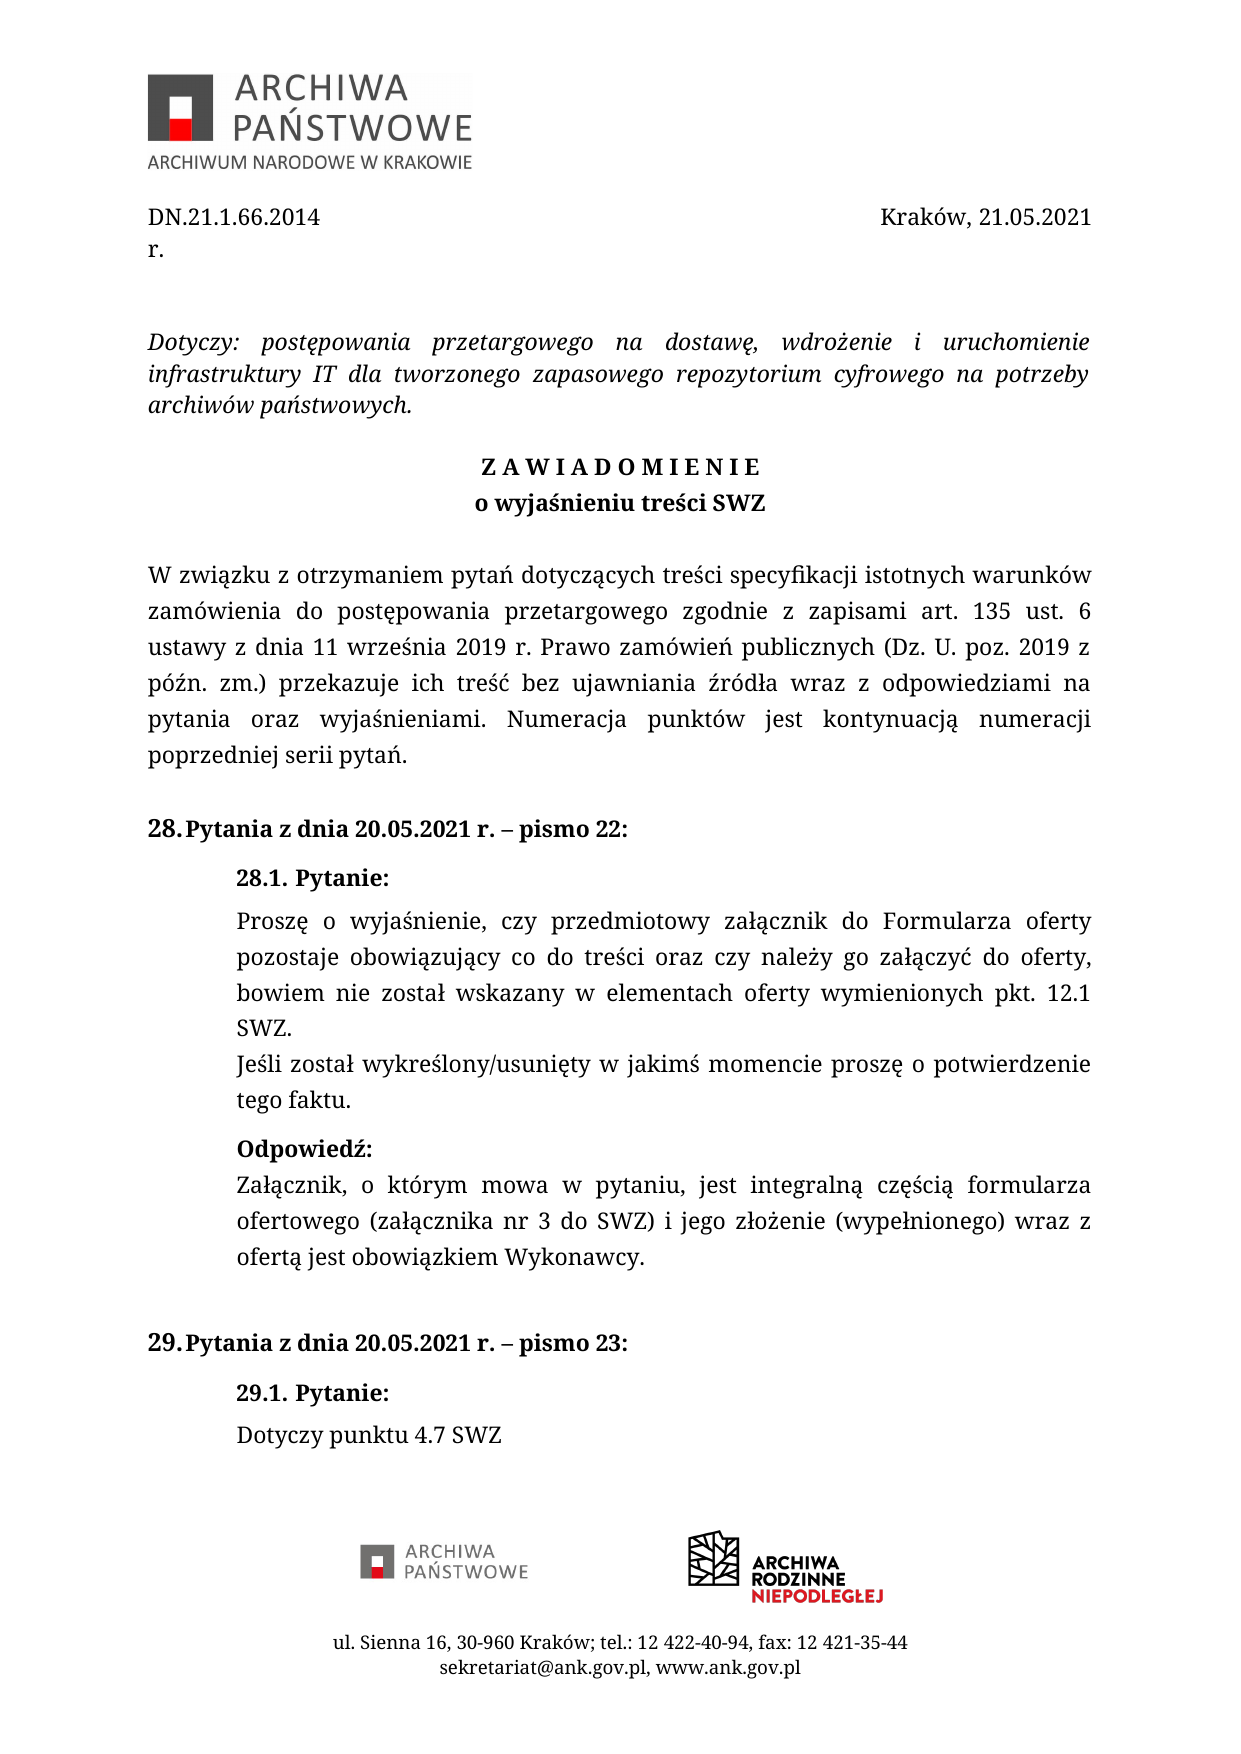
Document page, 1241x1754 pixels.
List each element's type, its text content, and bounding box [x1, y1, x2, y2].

list Pytanie: [236, 862, 1092, 894]
text o wyjaśnieniu treści SWZ [148, 487, 1092, 518]
list Załącznik, o którym mowa w pytaniu, jest integralną częścią formularza ofertowego (załącznika nr 3 do SWZ) i jego złożenie (wypełnionego) wraz z ofertą jest obowiązkiem Wykonawcy. [236, 1169, 1092, 1272]
list Pytania z dnia 20.05.2021 r. – pismo 22: [148, 811, 1092, 845]
picture [147, 73, 473, 171]
text W związku z otrzymaniem pytań dotyczących treści specyfikacji istotnych warunków zamówienia do postępowania przetargowego zgodnie z zapisami art. 135 ust. 6 ustawy z dnia 11 września 2019 r. Prawo zamówień publicznych (Dz. U. poz. 2019 z późn. zm.) przekazuje ich treść bez ujawniania źródła wraz z odpowiedziami na pytania oraz wyjaśnieniami. Numeracja punktów jest kontynuacją numeracji poprzedniej serii pytań. [148, 559, 1092, 770]
text Z A W I A D O M I E N I E [148, 451, 1092, 483]
list Odpowiedź: [236, 1133, 1092, 1164]
text Dotyczy: postępowania przetargowego na dostawę, wdrożenie i uruchomienie infrastruktury IT dla tworzonego zapasowego repozytorium cyfrowego na potrzeby archiwów państwowych. [148, 326, 1092, 420]
list Pytania z dnia 20.05.2021 r. – pismo 23: [148, 1325, 1092, 1359]
list Proszę o wyjaśnienie, czy przedmiotowy załącznik do Formularza oferty pozostaje obowiązujący co do treści oraz czy należy go załączyć do oferty, bowiem nie został wskazany w elementach oferty wymienionych pkt. 12.1 SWZ. [236, 904, 1092, 1044]
list Dotyczy punktu 4.7 SWZ [236, 1419, 1092, 1450]
list Jeśli został wykreślony/usunięty w jakimś momencie proszę o potwierdzenie tego faktu. [236, 1048, 1092, 1116]
list Pytanie: [236, 1377, 1092, 1408]
picture [319, 1506, 566, 1629]
text DN.21.1.66.2014 Kraków, 21.05.2021 r. [148, 201, 1092, 264]
picture [662, 1504, 922, 1629]
